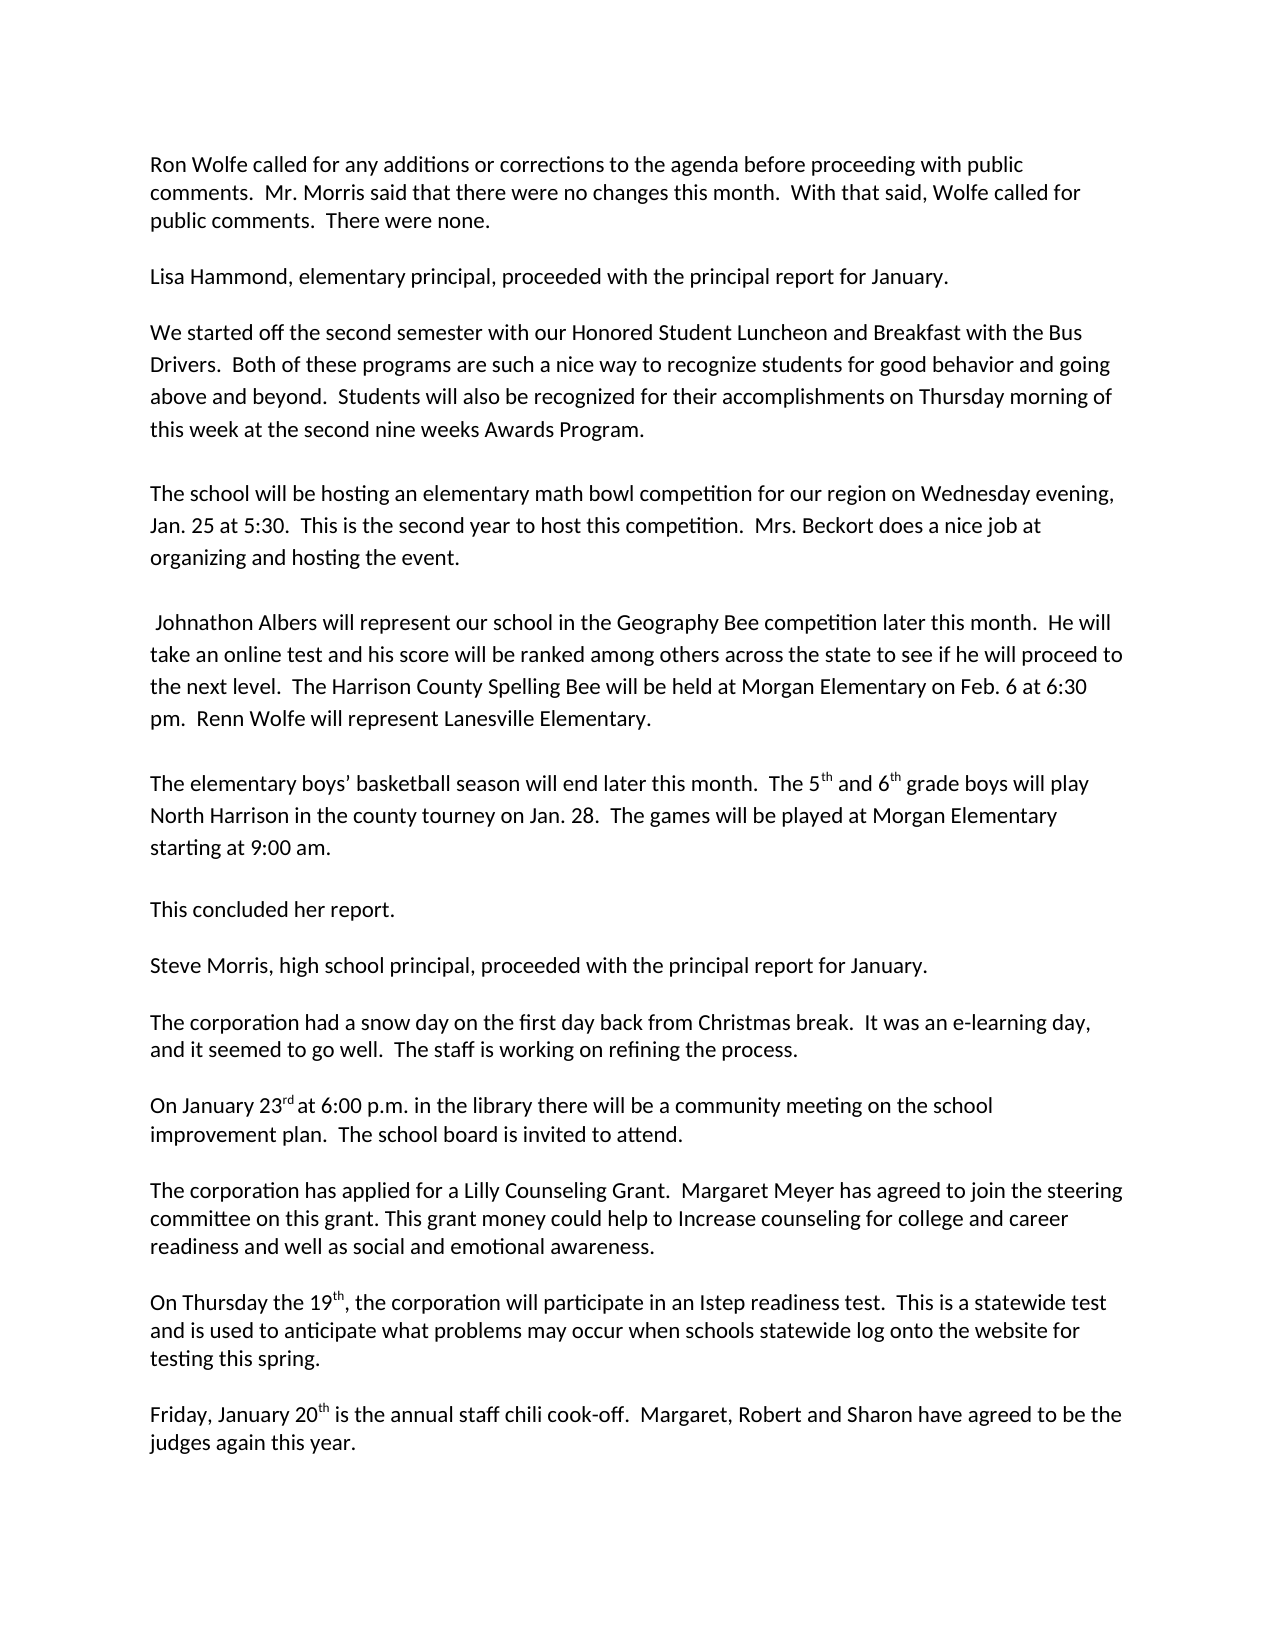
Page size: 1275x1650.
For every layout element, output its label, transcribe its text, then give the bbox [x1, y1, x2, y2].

text Ron Wolfe called for any additions or corrections to the agenda before proceeding with public comments. Mr. Morris said that there were no changes this month. With that said, Wolfe called for public comments. There were none. [150, 150, 1125, 234]
text This concluded her report. [150, 896, 1125, 923]
text On January 23rd at 6:00 p.m. in the library there will be a community meeting on the school improvement plan. The school board is invited to attend. [150, 1092, 1125, 1148]
text Lisa Hammond, elementary principal, proceeded with the principal report for January. [150, 262, 1125, 290]
text The school will be hosting an elementary math bowl competition for our region on Wednesday evening, Jan. 25 at 5:30. This is the second year to host this competition. Mrs. Beckort does a nice job at organizing and hosting the event. [150, 479, 1125, 571]
text Steve Morris, high school principal, proceeded with the principal report for January. [150, 952, 1125, 979]
text The elementary boys’ basketball season will end later this month. The 5th and 6th grade boys will play North Harrison in the county tourney on Jan. 28. The games will be played at Morgan Elementary starting at 9:00 am. [150, 769, 1125, 861]
text Friday, January 20th is the annual staff chili cook-off. Margaret, Robert and Sharon have agreed to be the judges again this year. [150, 1400, 1125, 1456]
text On Thursday the 19th, the corporation will participate in an Istep readiness test. This is a statewide test and is used to anticipate what problems may occur when schools statewide log onto the website for testing this spring. [150, 1288, 1125, 1372]
text We started off the second semester with our Honored Student Luncheon and Breakfast with the Bus Drivers. Both of these programs are such a nice way to recognize students for good behavior and going above and beyond. Students will also be recognized for their accomplishments on Thursday morning of this week at the second nine weeks Awards Program. [150, 318, 1125, 443]
text The corporation has applied for a Lilly Counseling Grant. Margaret Meyer has agreed to join the steering committee on this grant. This grant money could help to Increase counseling for college and career readiness and well as social and emotional awareness. [150, 1176, 1125, 1260]
text The corporation had a snow day on the first day back from Christmas break. It was an e-learning day, and it seemed to go well. The staff is working on refining the process. [150, 1008, 1125, 1064]
text Johnathon Albers will represent our school in the Geography Bee competition later this month. He will take an online test and his score will be ranked among others across the state to see if he will proceed to the next level. The Harrison County Spelling Bee will be held at Morgan Elementary on Feb. 6 at 6:30 pm. Renn Wolfe will represent Lanesville Elementary. [150, 608, 1125, 732]
